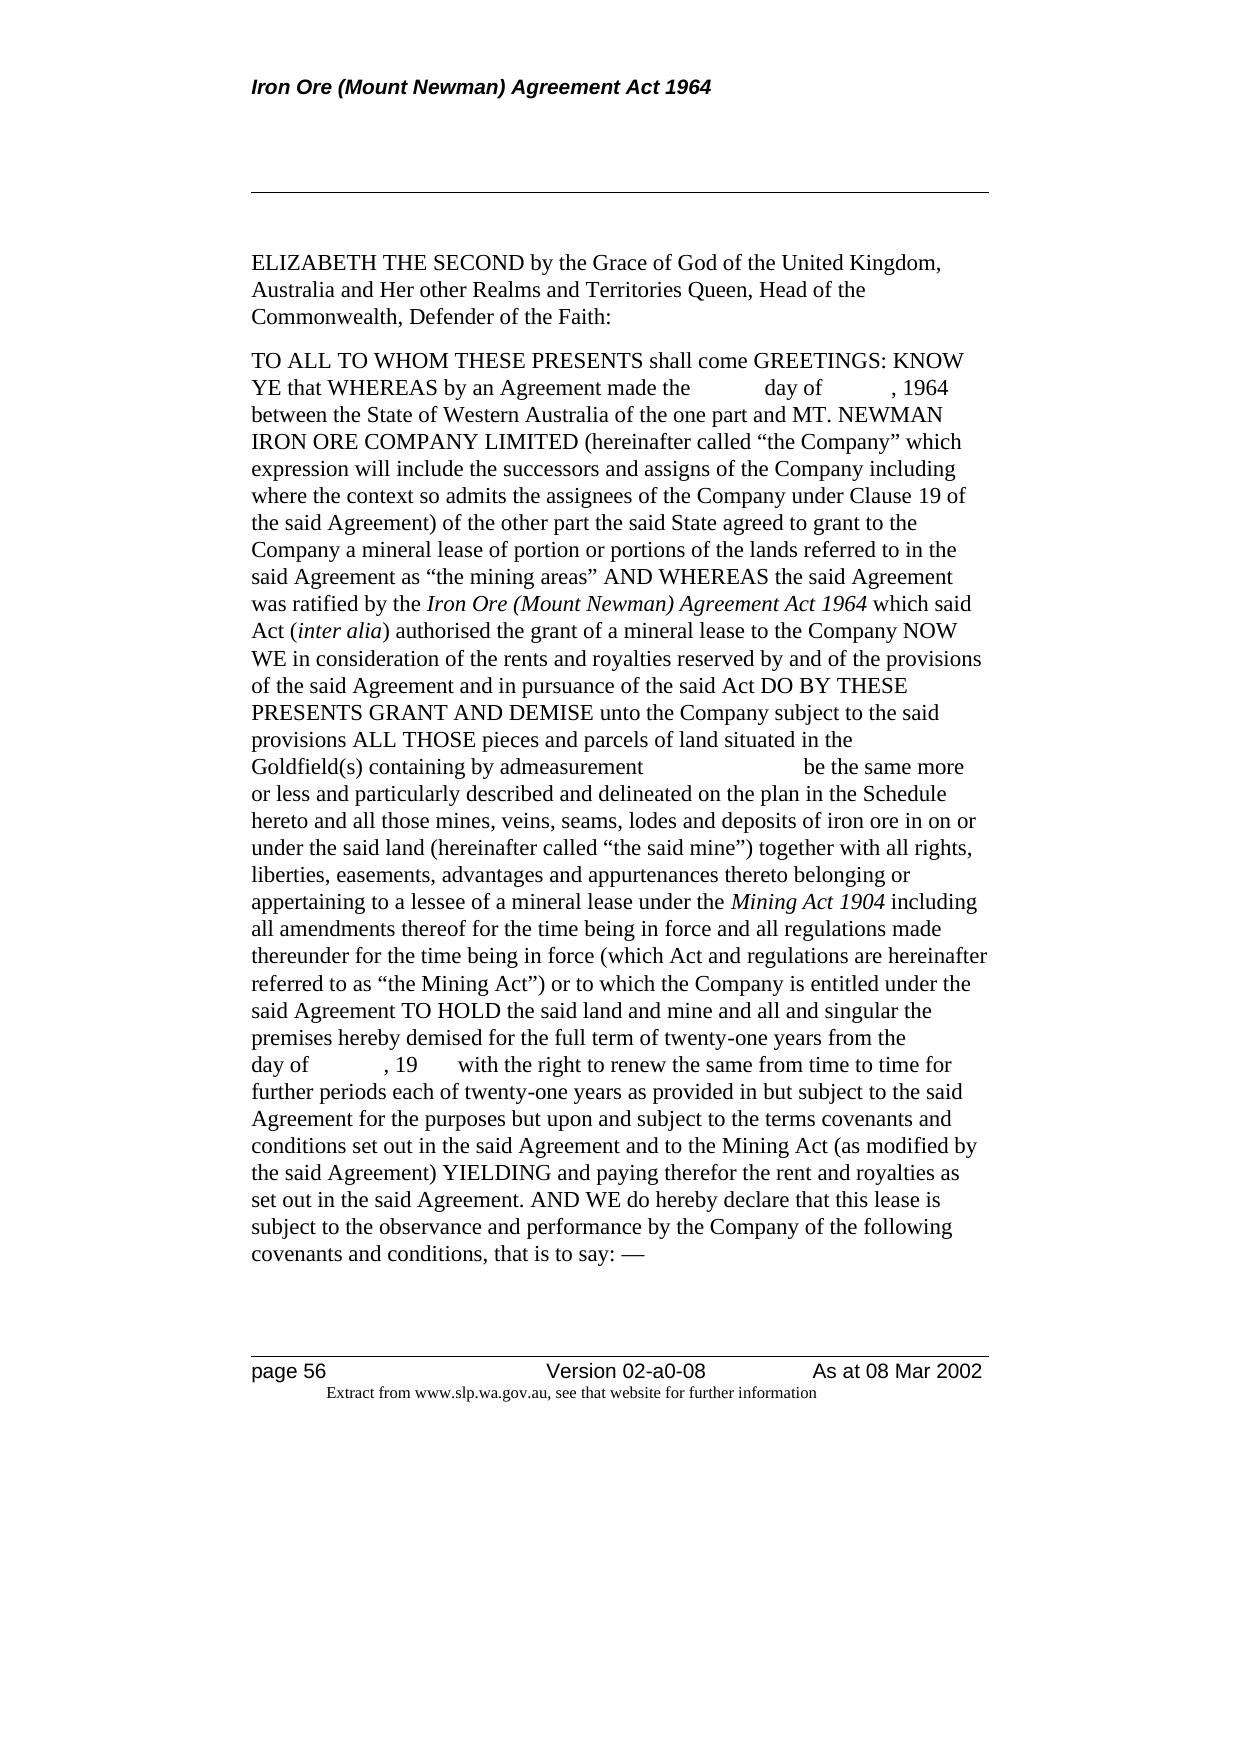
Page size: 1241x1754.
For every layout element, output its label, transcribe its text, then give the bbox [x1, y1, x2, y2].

text ELIZABETH THE SECOND by the Grace of God of the United Kingdom, Australia and Her other Realms and Territories Queen, Head of the Commonwealth, Defender of the Faith: [251, 248, 989, 329]
text TO ALL TO WHOM THESE PRESENTS shall come GREETINGS: KNOW YE that WHEREAS by an Agreement made the day of , 1964 between the State of Western Australia of the one part and MT. NEWMAN IRON ORE COMPANY LIMITED (hereinafter called “the Company” which expression will include the successors and assigns of the Company including where the context so admits the assignees of the Company under Clause 19 of the said Agreement) of the other part the said State agreed to grant to the Company a mineral lease of portion or portions of the lands referred to in the said Agreement as “the mining areas” AND WHEREAS the said Agreement was ratified by the Iron Ore (Mount Newman) Agreement Act 1964 which said Act (inter alia) authorised the grant of a mineral lease to the Company NOW WE in consideration of the rents and royalties reserved by and of the provisions of the said Agreement and in pursuance of the said Act DO BY THESE PRESENTS GRANT AND DEMISE unto the Company subject to the said provisions ALL THOSE pieces and parcels of land situated in the Goldfield(s) containing by admeasurement be the same more or less and particularly described and delineated on the plan in the Schedule hereto and all those mines, veins, seams, lodes and deposits of iron ore in on or under the said land (hereinafter called “the said mine”) together with all rights, liberties, easements, advantages and appurtenances thereto belonging or appertaining to a lessee of a mineral lease under the Mining Act 1904 including all amendments thereof for the time being in force and all regulations made thereunder for the time being in force (which Act and regulations are hereinafter referred to as “the Mining Act”) or to which the Company is entitled under the said Agreement TO HOLD the said land and mine and all and singular the premises hereby demised for the full term of twenty-one years from the day of , 19 with the right to renew the same from time to time for further periods each of twenty-one years as provided in but subject to the said Agreement for the purposes but upon and subject to the terms covenants and conditions set out in the said Agreement and to the Mining Act (as modified by the said Agreement) YIELDING and paying therefor the rent and royalties as set out in the said Agreement. AND WE do hereby declare that this lease is subject to the observance and performance by the Company of the following covenants and conditions, that is to say: — [251, 346, 989, 1267]
